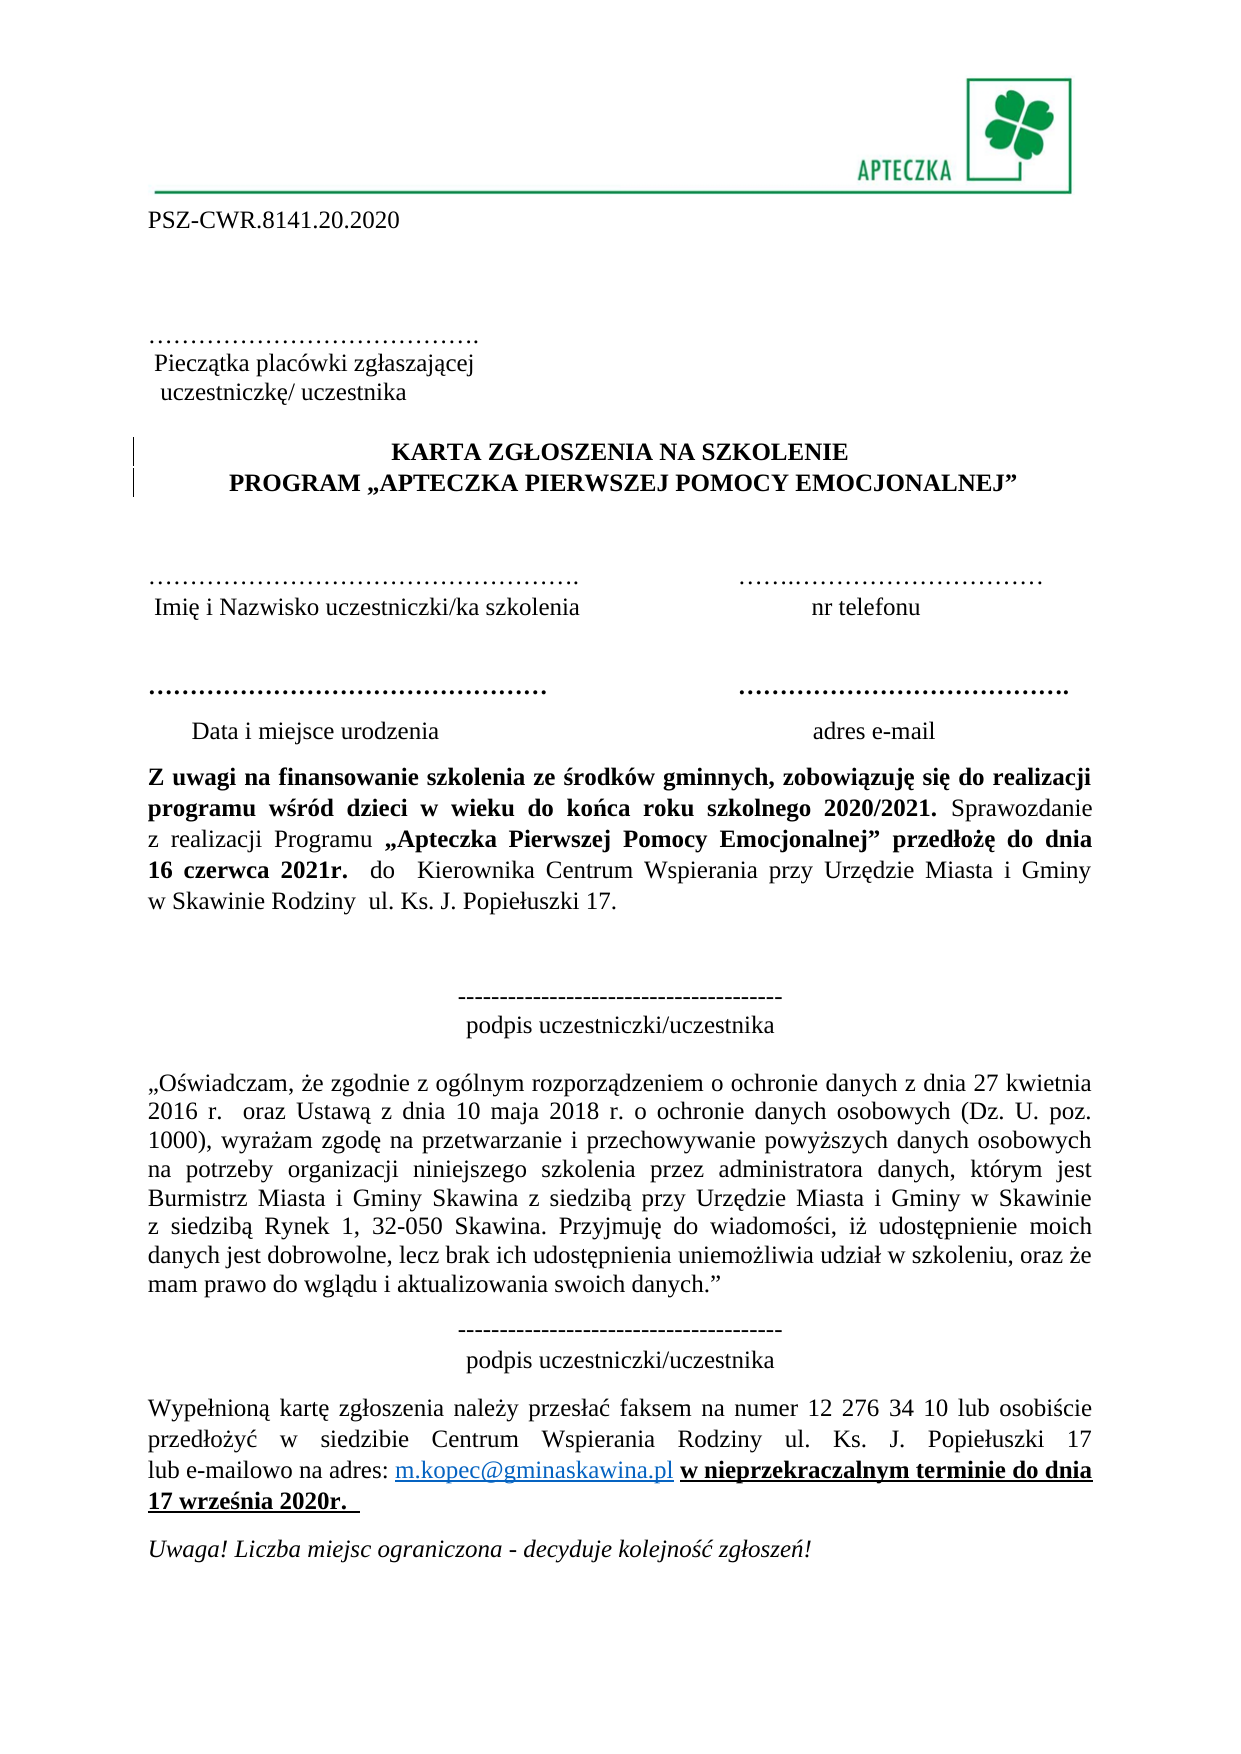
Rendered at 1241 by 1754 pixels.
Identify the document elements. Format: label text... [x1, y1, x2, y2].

text Pieczątka placówki zgłaszającej [148, 348, 1093, 377]
text ………………………………………… …………………………………. [148, 671, 1093, 700]
text uczestniczkę/ uczestnika [148, 377, 1093, 406]
text PROGRAM „APTECZKA PIERWSZEJ POMOCY EMOCJONALNEJ” [148, 468, 1093, 497]
text KARTA ZGŁOSZENIA NA SZKOLENIE [148, 437, 1093, 466]
text Wypełnioną kartę zgłoszenia należy przesłać faksem na numer 12 276 34 10 lub osobiście przedłożyć w siedzibie Centrum Wspierania Rodziny ul. Ks. J. Popiełuszki 17 lub e-mailowo na adres: m.kopec@gminaskawina.pl w nieprzekraczalnym terminie do dnia 17 września 2020r. [148, 1393, 1093, 1515]
text …………………………………. [148, 320, 1093, 348]
text --------------------------------------- [148, 981, 1093, 1010]
text ……………………………………………. …….………………………… [148, 561, 1093, 590]
text Data i miejsce urodzenia adres e-mail [148, 716, 1093, 745]
picture [147, 73, 1093, 205]
text --------------------------------------- [148, 1314, 1093, 1343]
text podpis uczestniczki/uczestnika [148, 1345, 1093, 1374]
text Z uwagi na finansowanie szkolenia ze środków gminnych, zobowiązuję się do realizacji programu wśród dzieci w wieku do końca roku szkolnego 2020/2021. Sprawozdanie z realizacji Programu „Apteczka Pierwszej Pomocy Emocjonalnej” przedłożę do dnia 16 czerwca 2021r. do Kierownika Centrum Wspierania przy Urzędzie Miasta i Gminy w Skawinie Rodziny ul. Ks. J. Popiełuszki 17. [148, 762, 1093, 915]
text Uwaga! Liczba miejsc ograniczona - decyduje kolejność zgłoszeń! [148, 1534, 1093, 1563]
text PSZ-CWR.8141.20.2020 [148, 205, 1093, 233]
text Imię i Nazwisko uczestniczki/ka szkolenia nr telefonu [148, 592, 1093, 621]
text podpis uczestniczki/uczestnika [148, 1010, 1093, 1039]
text „Oświadczam, że zgodnie z ogólnym rozporządzeniem o ochronie danych z dnia 27 kwietnia 2016 r. oraz Ustawą z dnia 10 maja 2018 r. o ochronie danych osobowych (Dz. U. poz. 1000), wyrażam zgodę na przetwarzanie i przechowywanie powyższych danych osobowych na potrzeby organizacji niniejszego szkolenia przez administratora danych, którym jest Burmistrz Miasta i Gminy Skawina z siedzibą przy Urzędzie Miasta i Gminy w Skawinie z siedzibą Rynek 1, 32-050 Skawina. Przyjmuję do wiadomości, iż udostępnienie moich danych jest dobrowolne, lecz brak ich udostępnienia uniemożliwia udział w szkoleniu, oraz że mam prawo do wglądu i aktualizowania swoich danych.” [148, 1068, 1093, 1298]
